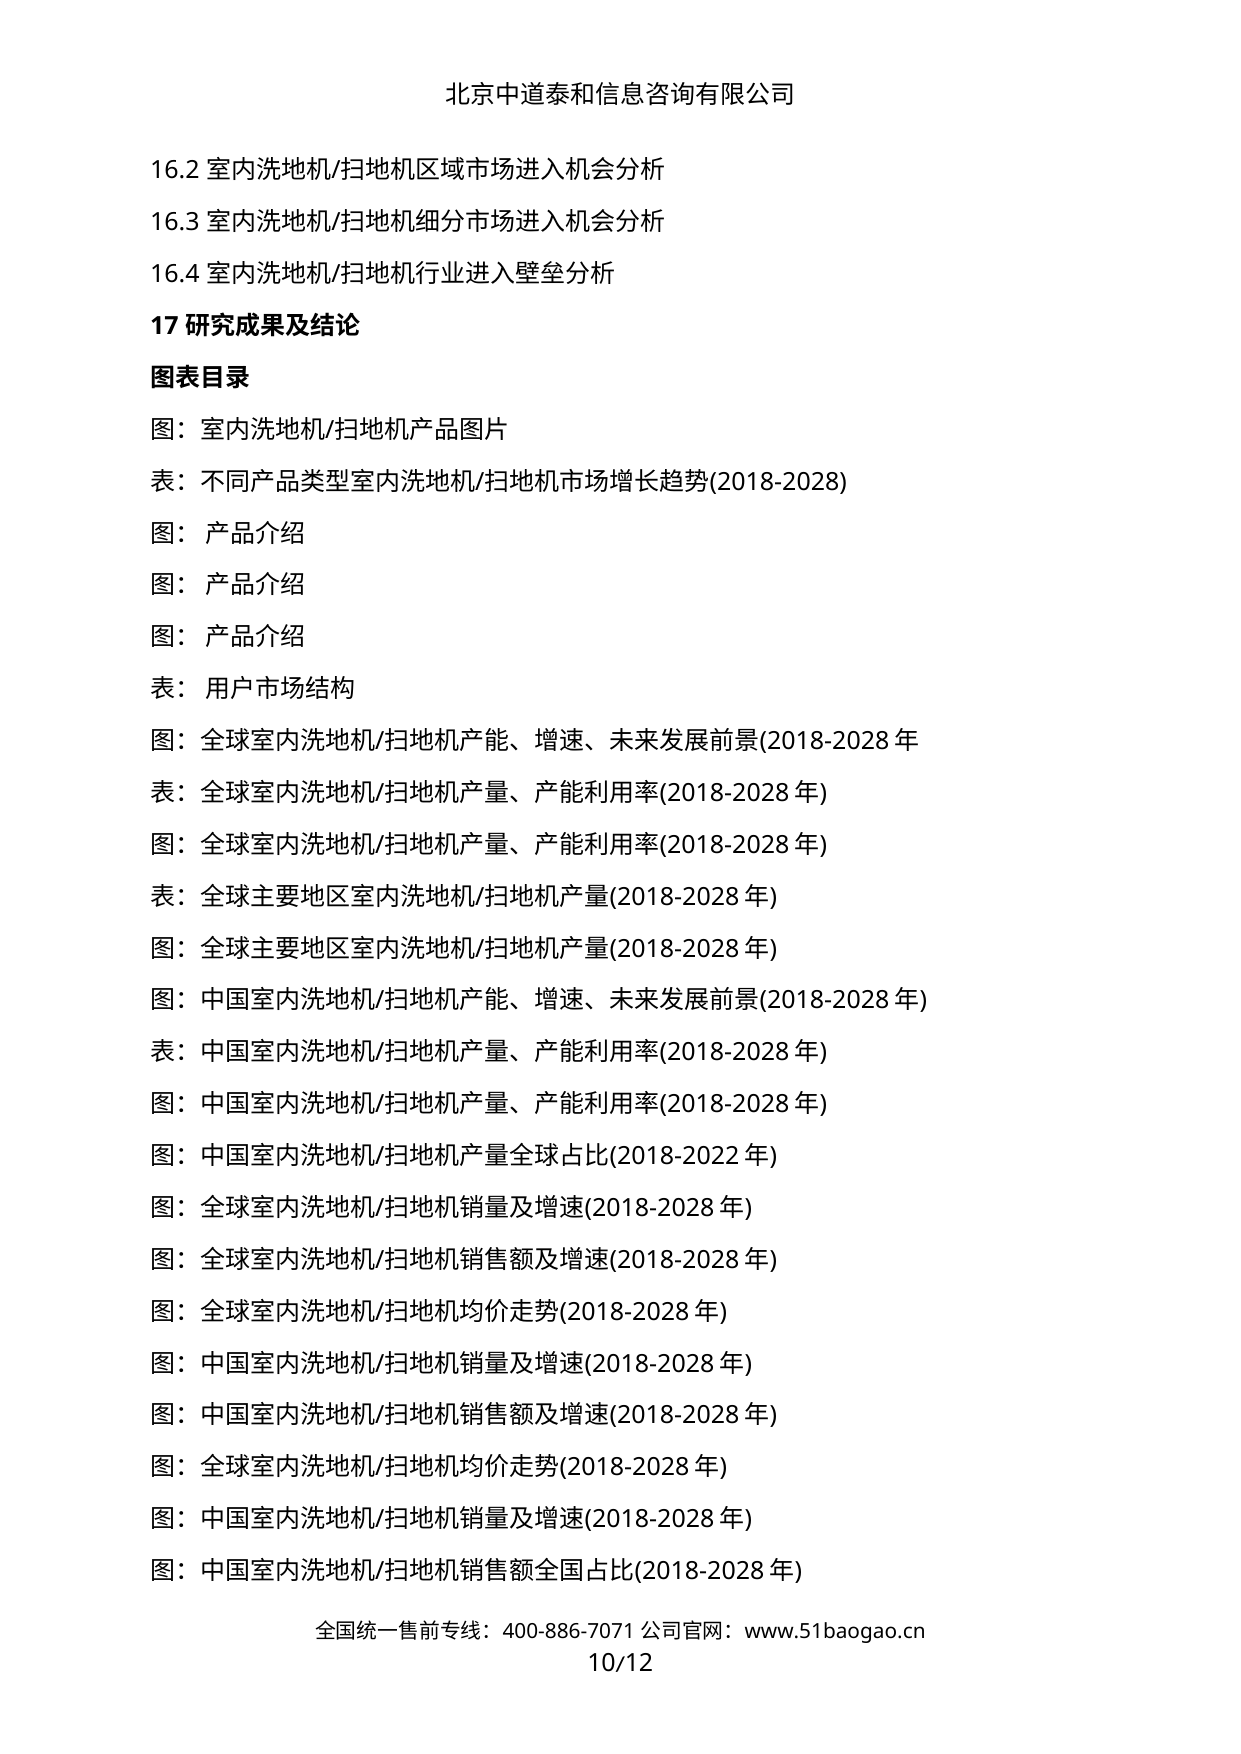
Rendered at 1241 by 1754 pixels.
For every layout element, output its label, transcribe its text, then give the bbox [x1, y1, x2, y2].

text 16.4 室内洗地机/扫地机行业进入壁垒分析 [150, 254, 1090, 290]
text 图：中国室内洗地机/扫地机销量及增速(2018-2028年) [150, 1343, 1090, 1379]
text 表：中国室内洗地机/扫地机产量、产能利用率(2018-2028年) [150, 1032, 1090, 1068]
text 图：中国室内洗地机/扫地机产量全球占比(2018-2022年) [150, 1136, 1090, 1172]
text 17 研究成果及结论 [150, 306, 1090, 342]
text 图表目录 [150, 357, 1090, 394]
text 图：全球室内洗地机/扫地机产量、产能利用率(2018-2028年) [150, 824, 1090, 861]
text 表： 用户市场结构 [150, 669, 1090, 705]
text 图：中国室内洗地机/扫地机产量、产能利用率(2018-2028年) [150, 1084, 1090, 1120]
text 图：全球室内洗地机/扫地机均价走势(2018-2028年) [150, 1291, 1090, 1327]
text 图： 产品介绍 [150, 513, 1090, 549]
text 16.2 室内洗地机/扫地机区域市场进入机会分析 [150, 150, 1090, 186]
text 图：全球室内洗地机/扫地机销售额及增速(2018-2028年) [150, 1239, 1090, 1276]
text 图：全球室内洗地机/扫地机产能、增速、未来发展前景(2018-2028年 [150, 721, 1090, 757]
text 图： 产品介绍 [150, 617, 1090, 653]
text 图：中国室内洗地机/扫地机销量及增速(2018-2028年) [150, 1499, 1090, 1535]
text 图：室内洗地机/扫地机产品图片 [150, 409, 1090, 446]
text 16.3 室内洗地机/扫地机细分市场进入机会分析 [150, 202, 1090, 238]
text 图：全球主要地区室内洗地机/扫地机产量(2018-2028年) [150, 928, 1090, 964]
text 图：中国室内洗地机/扫地机销售额全国占比(2018-2028年) [150, 1551, 1090, 1587]
text 表：全球室内洗地机/扫地机产量、产能利用率(2018-2028年) [150, 772, 1090, 809]
text 图：中国室内洗地机/扫地机产能、增速、未来发展前景(2018-2028年) [150, 980, 1090, 1016]
text 图： 产品介绍 [150, 565, 1090, 601]
text 表：不同产品类型室内洗地机/扫地机市场增长趋势(2018-2028) [150, 461, 1090, 497]
text 表：全球主要地区室内洗地机/扫地机产量(2018-2028年) [150, 876, 1090, 912]
text 图：全球室内洗地机/扫地机销量及增速(2018-2028年) [150, 1187, 1090, 1224]
text 图：全球室内洗地机/扫地机均价走势(2018-2028年) [150, 1447, 1090, 1483]
text 图：中国室内洗地机/扫地机销售额及增速(2018-2028年) [150, 1395, 1090, 1431]
